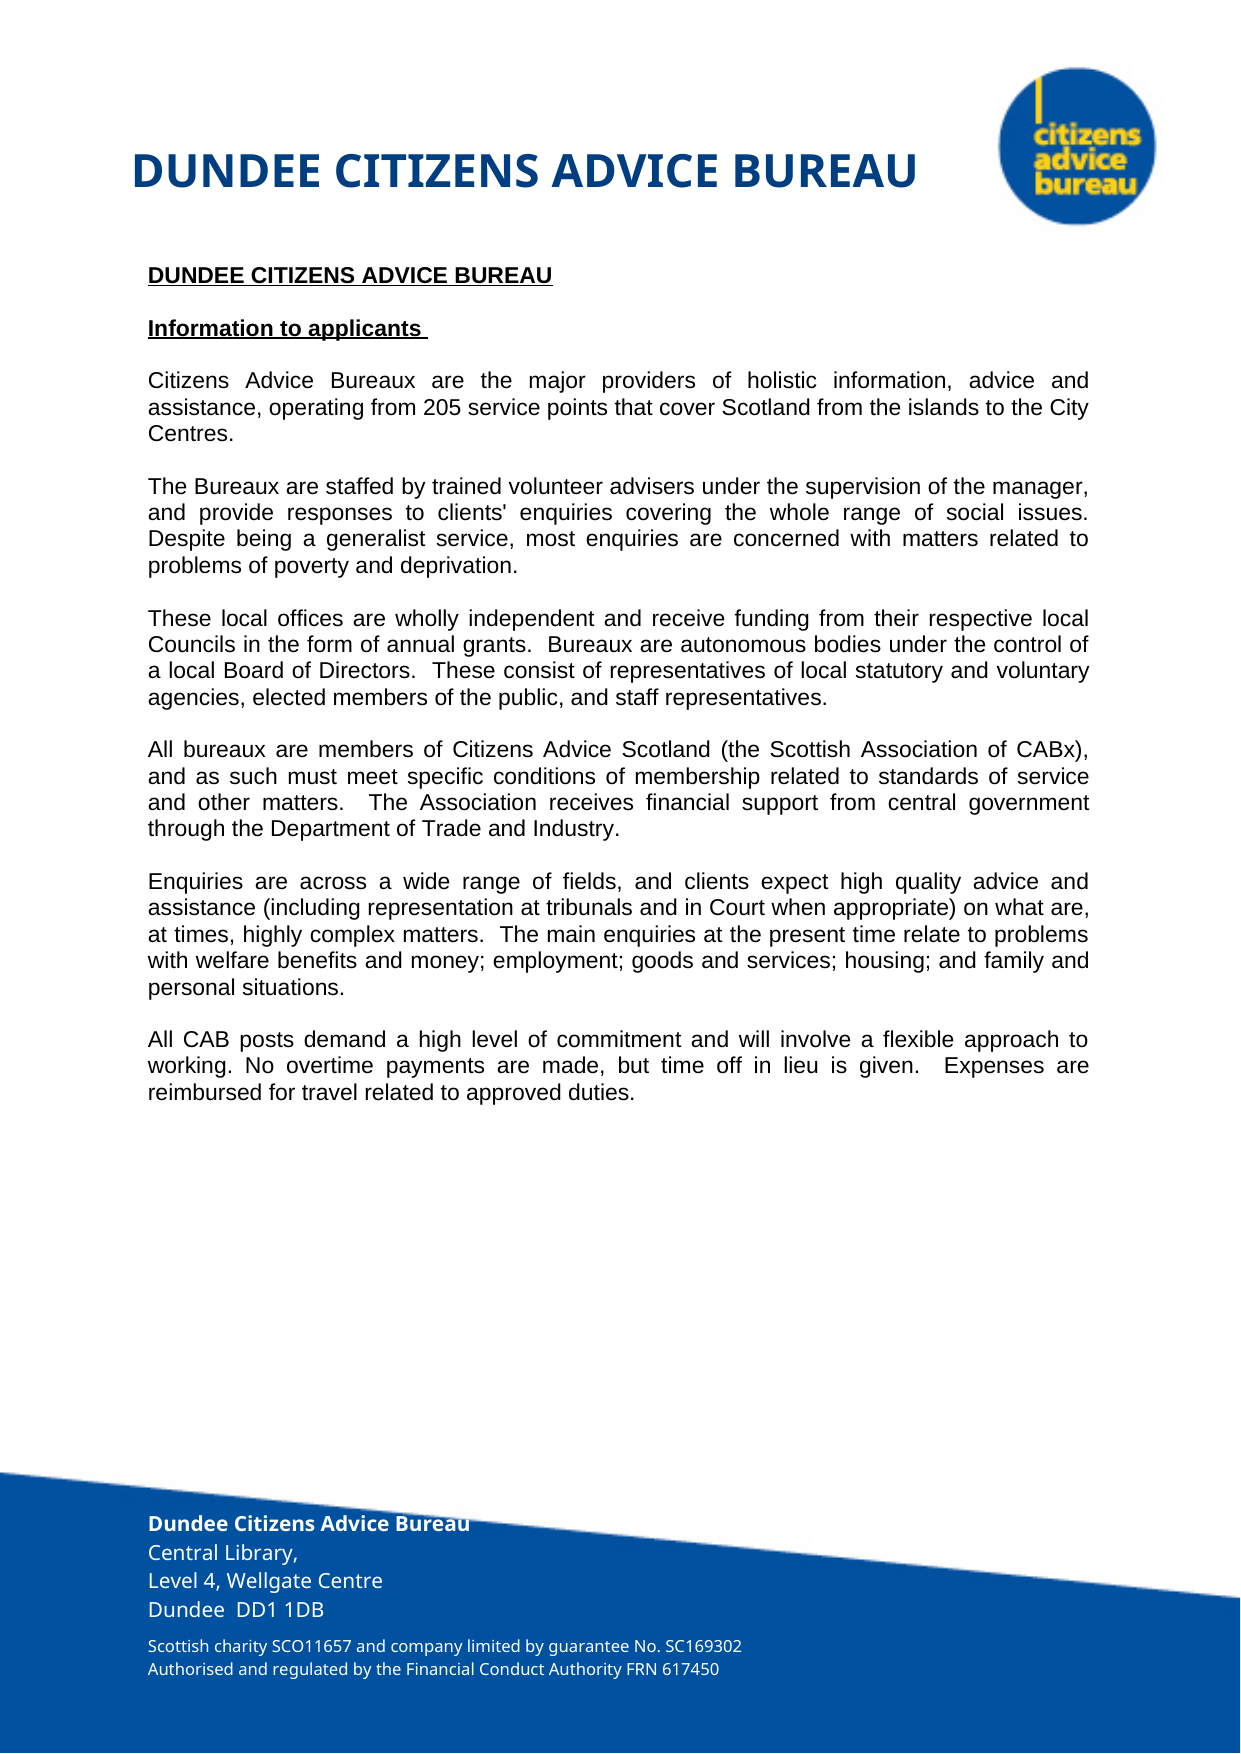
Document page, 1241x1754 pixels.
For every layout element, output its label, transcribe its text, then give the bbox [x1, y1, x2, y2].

text All bureaux are members of Citizens Advice Scotland (the Scottish Association of CABx), and as such must meet specific conditions of membership related to standards of service and other matters. The Association receives financial support from central government through the Department of Trade and Industry. [148, 736, 1090, 842]
text Enquiries are across a wide range of fields, and clients expect high quality advice and assistance (including representation at tribunals and in Court when appropriate) on what are, at times, highly complex matters. The main enquiries at the present time relate to problems with welfare benefits and money; employment; goods and services; housing; and family and personal situations. [148, 868, 1090, 1000]
picture [0, 1452, 1241, 1753]
text Citizens Advice Bureaux are the major providers of holistic information, advice and assistance, operating from 205 service points that cover Scotland from the islands to the City Centres. [148, 367, 1090, 446]
text All CAB posts demand a high level of commitment and will involve a flexible approach to working. No overtime payments are made, but time off in lieu is given. Expenses are reimbursed for travel related to approved duties. [148, 1026, 1090, 1105]
text DUNDEE CITIZENS ADVICE BUREAU [148, 262, 1090, 288]
text The Bureaux are staffed by trained volunteer advisers under the supervision of the manager, and provide responses to clients' enquiries covering the whole range of social issues. Despite being a generalist service, most enquiries are concerned with matters related to problems of poverty and deprivation. [148, 473, 1090, 578]
text Information to applicants [148, 314, 1090, 341]
picture [0, 0, 1238, 281]
text These local offices are wholly independent and receive funding from their respective local Councils in the form of annual grants. Bureaux are autonomous bodies under the control of a local Board of Directors. These consist of representatives of local statutory and voluntary agencies, elected members of the public, and staff representatives. [148, 604, 1090, 710]
